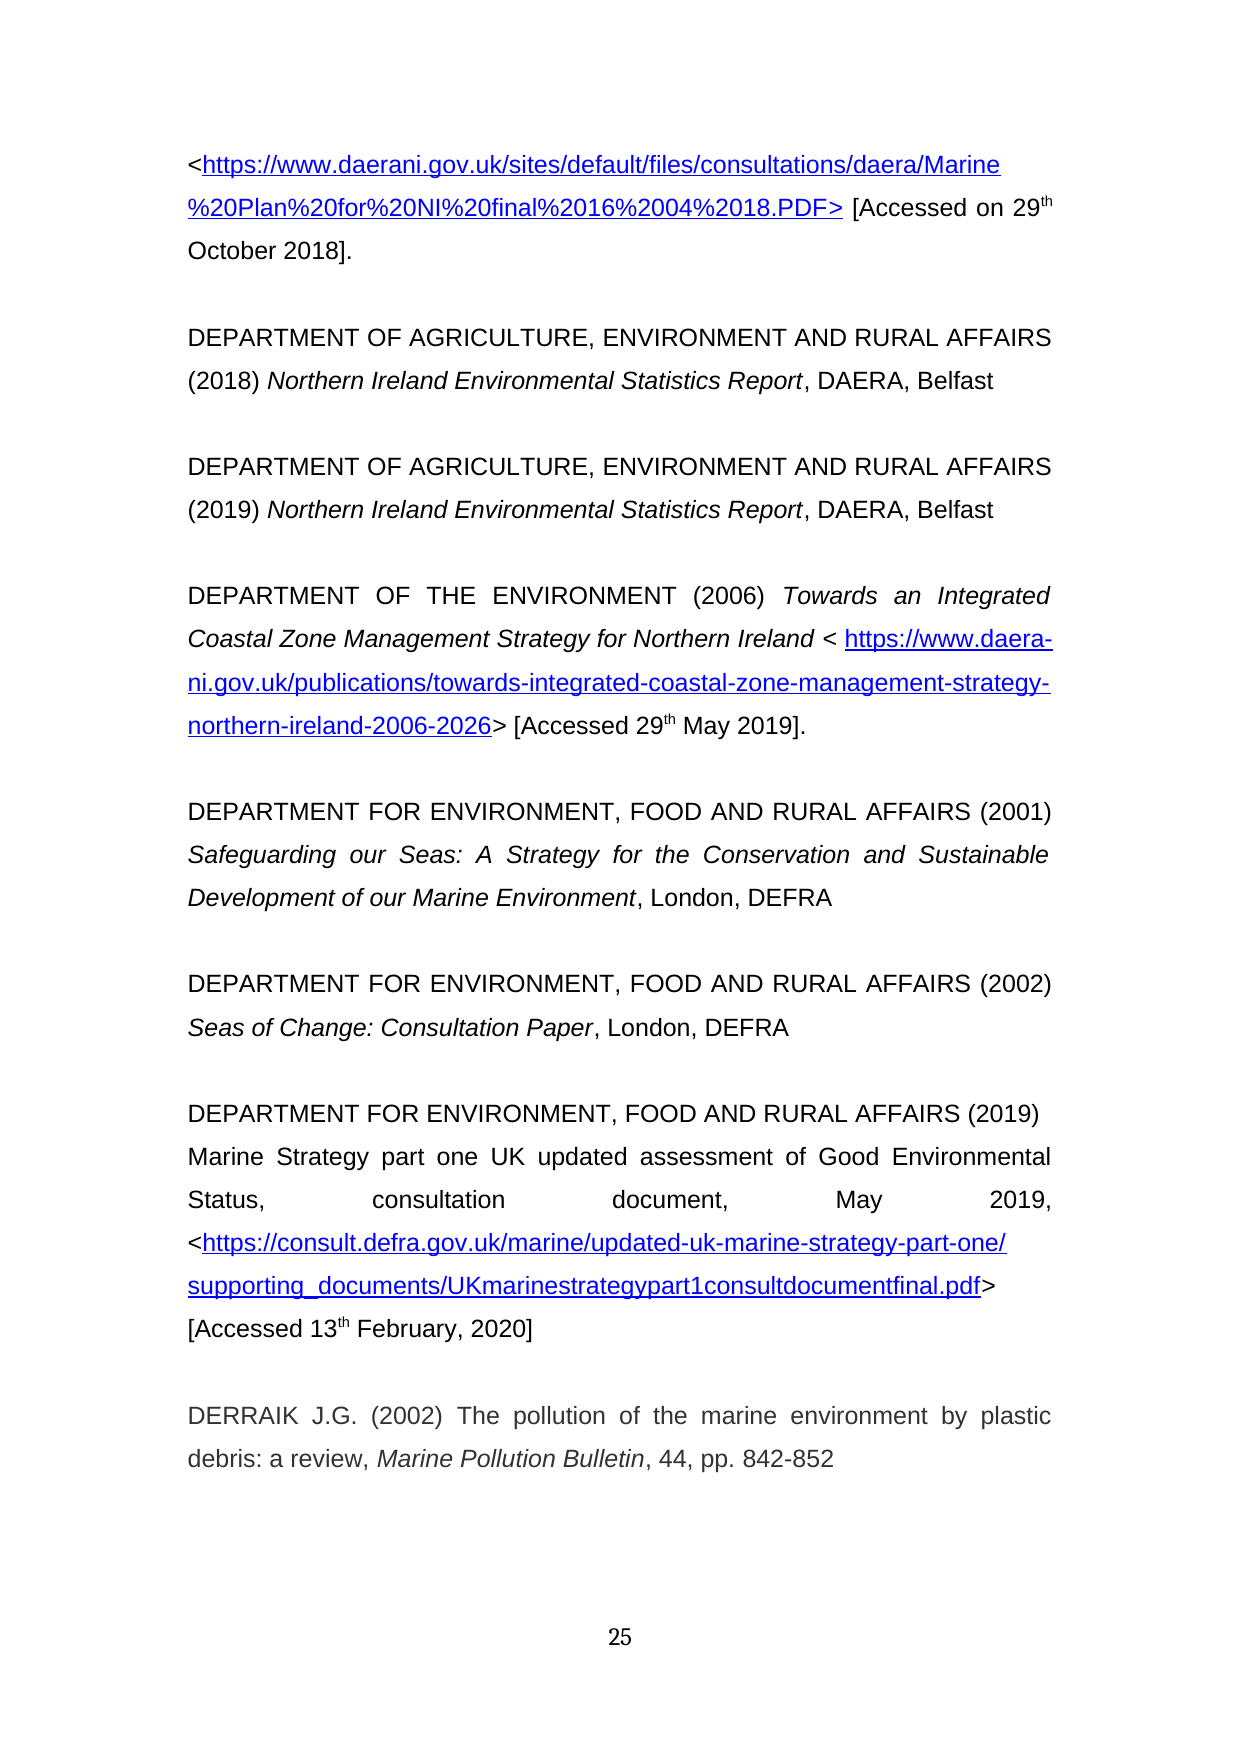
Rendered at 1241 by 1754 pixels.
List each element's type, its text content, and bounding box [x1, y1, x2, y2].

text Marine Strategy part one UK updated assessment of Good Environmental Status, consultation document, May 2019, <https://consult.defra.gov.uk/marine/updated-uk-marine-strategy-part-one/supporting_documents/UKmarinestrategypart1consultdocumentfinal.pdf> [Accessed 13th February, 2020] [187, 1142, 1053, 1343]
text DERRAIK J.G. (2002) The pollution of the marine environment by plastic debris: a review, Marine Pollution Bulletin, 44, pp. 842-852 [187, 1401, 1053, 1472]
text DEPARTMENT OF AGRICULTURE, ENVIRONMENT AND RURAL AFFAIRS (2019) Northern Ireland Environmental Statistics Report, DAERA, Belfast [187, 452, 1053, 524]
text DEPARTMENT OF THE ENVIRONMENT (2006) Towards an Integrated Coastal Zone Management Strategy for Northern Ireland < https://www.daera-ni.gov.uk/publications/towards-integrated-coastal-zone-management-strategy-northern-ireland-2006-2026> [Accessed 29th May 2019]. [187, 581, 1053, 739]
text DEPARTMENT OF AGRICULTURE, ENVIRONMENT AND RURAL AFFAIRS (2018) Northern Ireland Environmental Statistics Report, DAERA, Belfast [187, 322, 1053, 394]
text DEPARTMENT FOR ENVIRONMENT, FOOD AND RURAL AFFAIRS (2019) [187, 1099, 1053, 1127]
text DEPARTMENT FOR ENVIRONMENT, FOOD AND RURAL AFFAIRS (2002) Seas of Change: Consultation Paper, London, DEFRA [187, 969, 1053, 1041]
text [187, 150, 1053, 265]
text DEPARTMENT FOR ENVIRONMENT, FOOD AND RURAL AFFAIRS (2001) Safeguarding our Seas: A Strategy for the Conservation and Sustainable Development of our Marine Environment, London, DEFRA [187, 797, 1053, 912]
